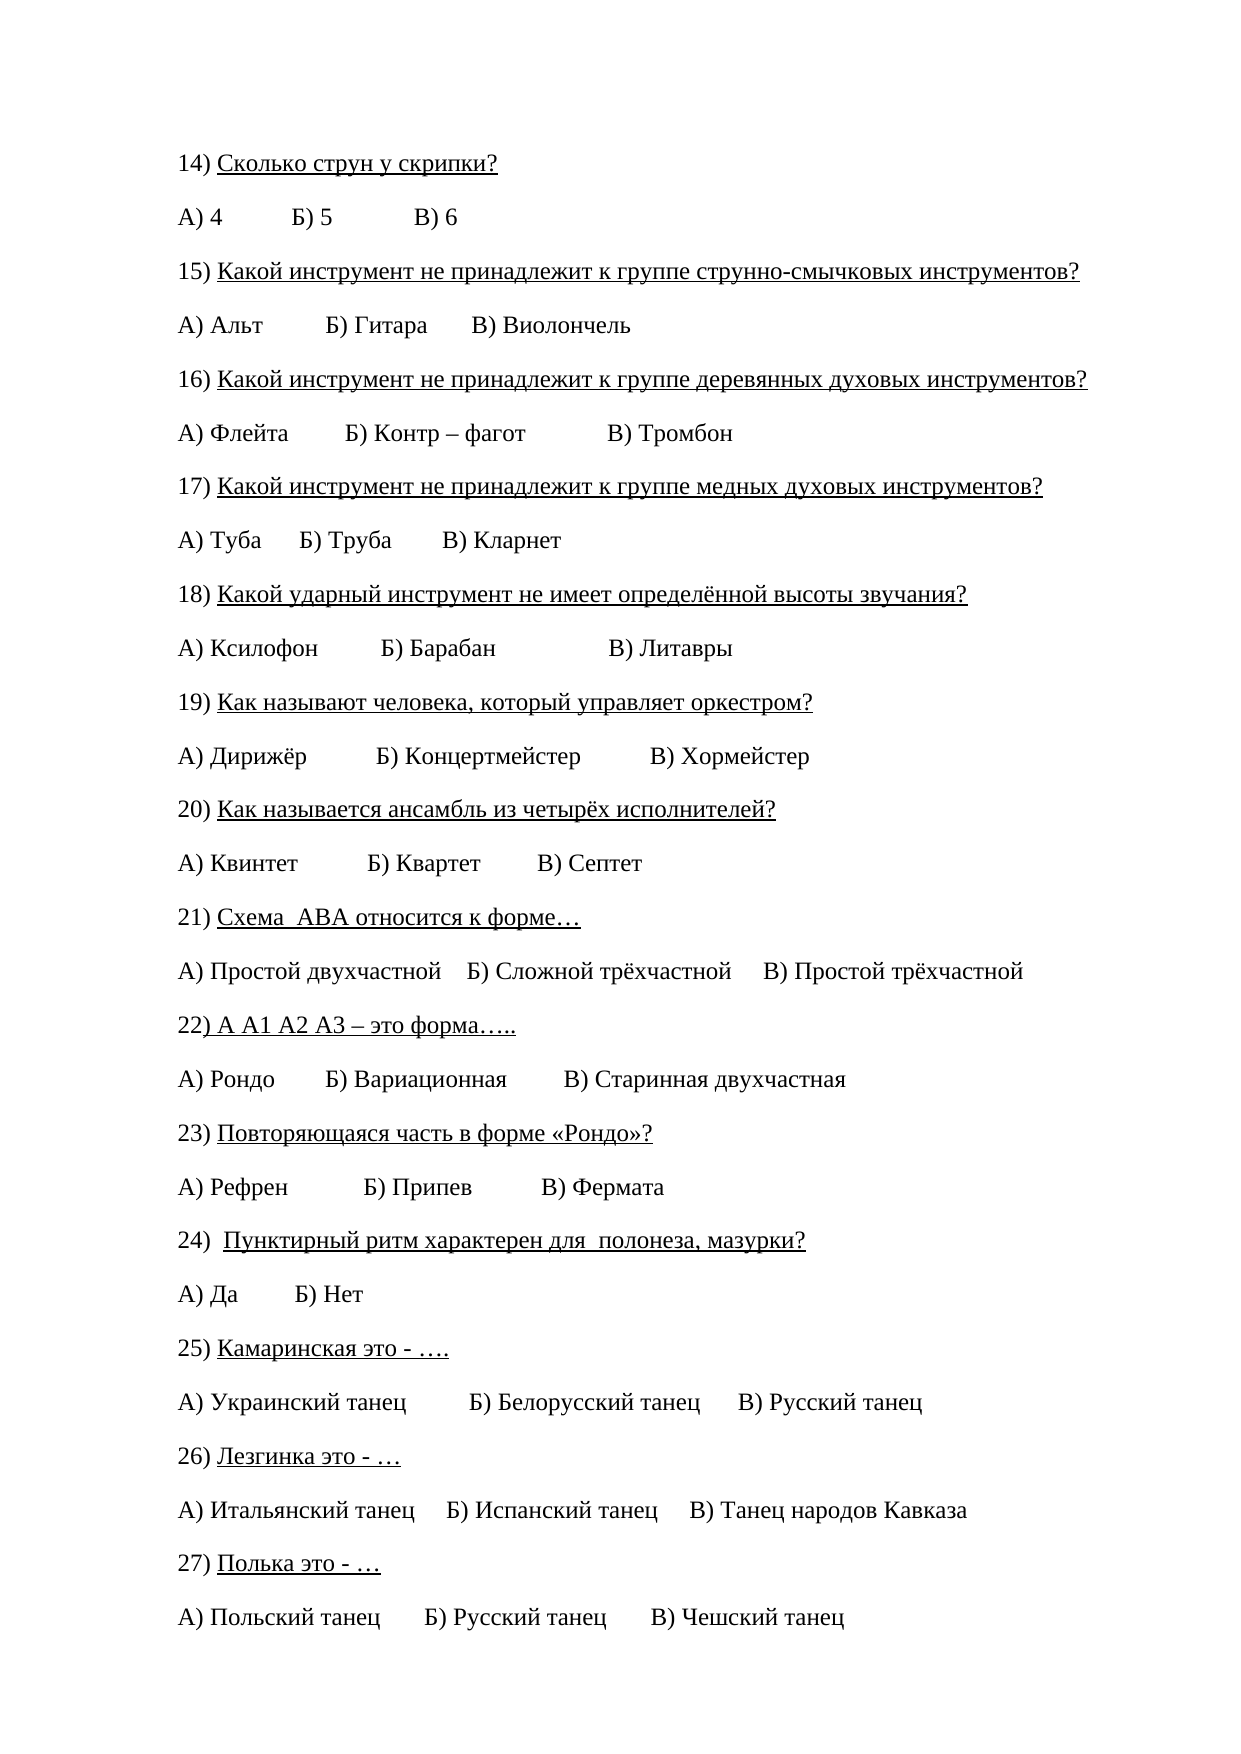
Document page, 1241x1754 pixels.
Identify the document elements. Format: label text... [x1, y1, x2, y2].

text 16) Какой инструмент не принадлежит к группе деревянных духовых инструментов? [177, 364, 1152, 392]
text 17) Какой инструмент не принадлежит к группе медных духовых инструментов? [177, 471, 1152, 500]
text 20) Как называется ансамбль из четырёх исполнителей? [177, 794, 1152, 823]
text А) Украинский танец Б) Белорусский танец В) Русский танец [177, 1387, 1152, 1416]
text 24) Пунктирный ритм характерен для полонеза, мазурки? [177, 1225, 1152, 1254]
text А) Простой двухчастной Б) Сложной трёхчастной В) Простой трёхчастной [177, 956, 1152, 985]
text 26) Лезгинка это - … [177, 1441, 1152, 1469]
text 21) Схема АВА относится к форме… [177, 902, 1152, 931]
text 23) Повторяющаяся часть в форме «Рондо»? [177, 1118, 1152, 1146]
text 27) Полька это - … [177, 1548, 1152, 1577]
text А) Дирижёр Б) Концертмейстер В) Хормейстер [177, 741, 1152, 769]
text 25) Камаринская это - …. [177, 1333, 1152, 1362]
text А) Польский танец Б) Русский танец В) Чешский танец [177, 1602, 1152, 1631]
text А) Да Б) Нет [177, 1279, 1152, 1308]
text 22) А А1 А2 А3 – это форма….. [177, 1010, 1152, 1039]
text А) Рефрен Б) Припев В) Фермата [177, 1172, 1152, 1200]
text 19) Как называют человека, который управляет оркестром? [177, 687, 1152, 716]
text А) 4 Б) 5 В) 6 [177, 202, 1152, 231]
text А) Итальянский танец Б) Испанский танец В) Танец народов Кавказа [177, 1495, 1152, 1523]
text 15) Какой инструмент не принадлежит к группе струнно-смычковых инструментов? [177, 256, 1152, 285]
text А) Квинтет Б) Квартет В) Септет [177, 848, 1152, 877]
text А) Альт Б) Гитара В) Виолончель [177, 310, 1152, 339]
text 18) Какой ударный инструмент не имеет определённой высоты звучания? [177, 579, 1152, 608]
text А) Рондо Б) Вариационная В) Старинная двухчастная [177, 1064, 1152, 1093]
text А) Ксилофон Б) Барабан В) Литавры [177, 633, 1152, 662]
text 14) Сколько струн у скрипки? [177, 148, 1152, 177]
text А) Флейта Б) Контр – фагот В) Тромбон [177, 418, 1152, 446]
text А) Туба Б) Труба В) Кларнет [177, 525, 1152, 554]
